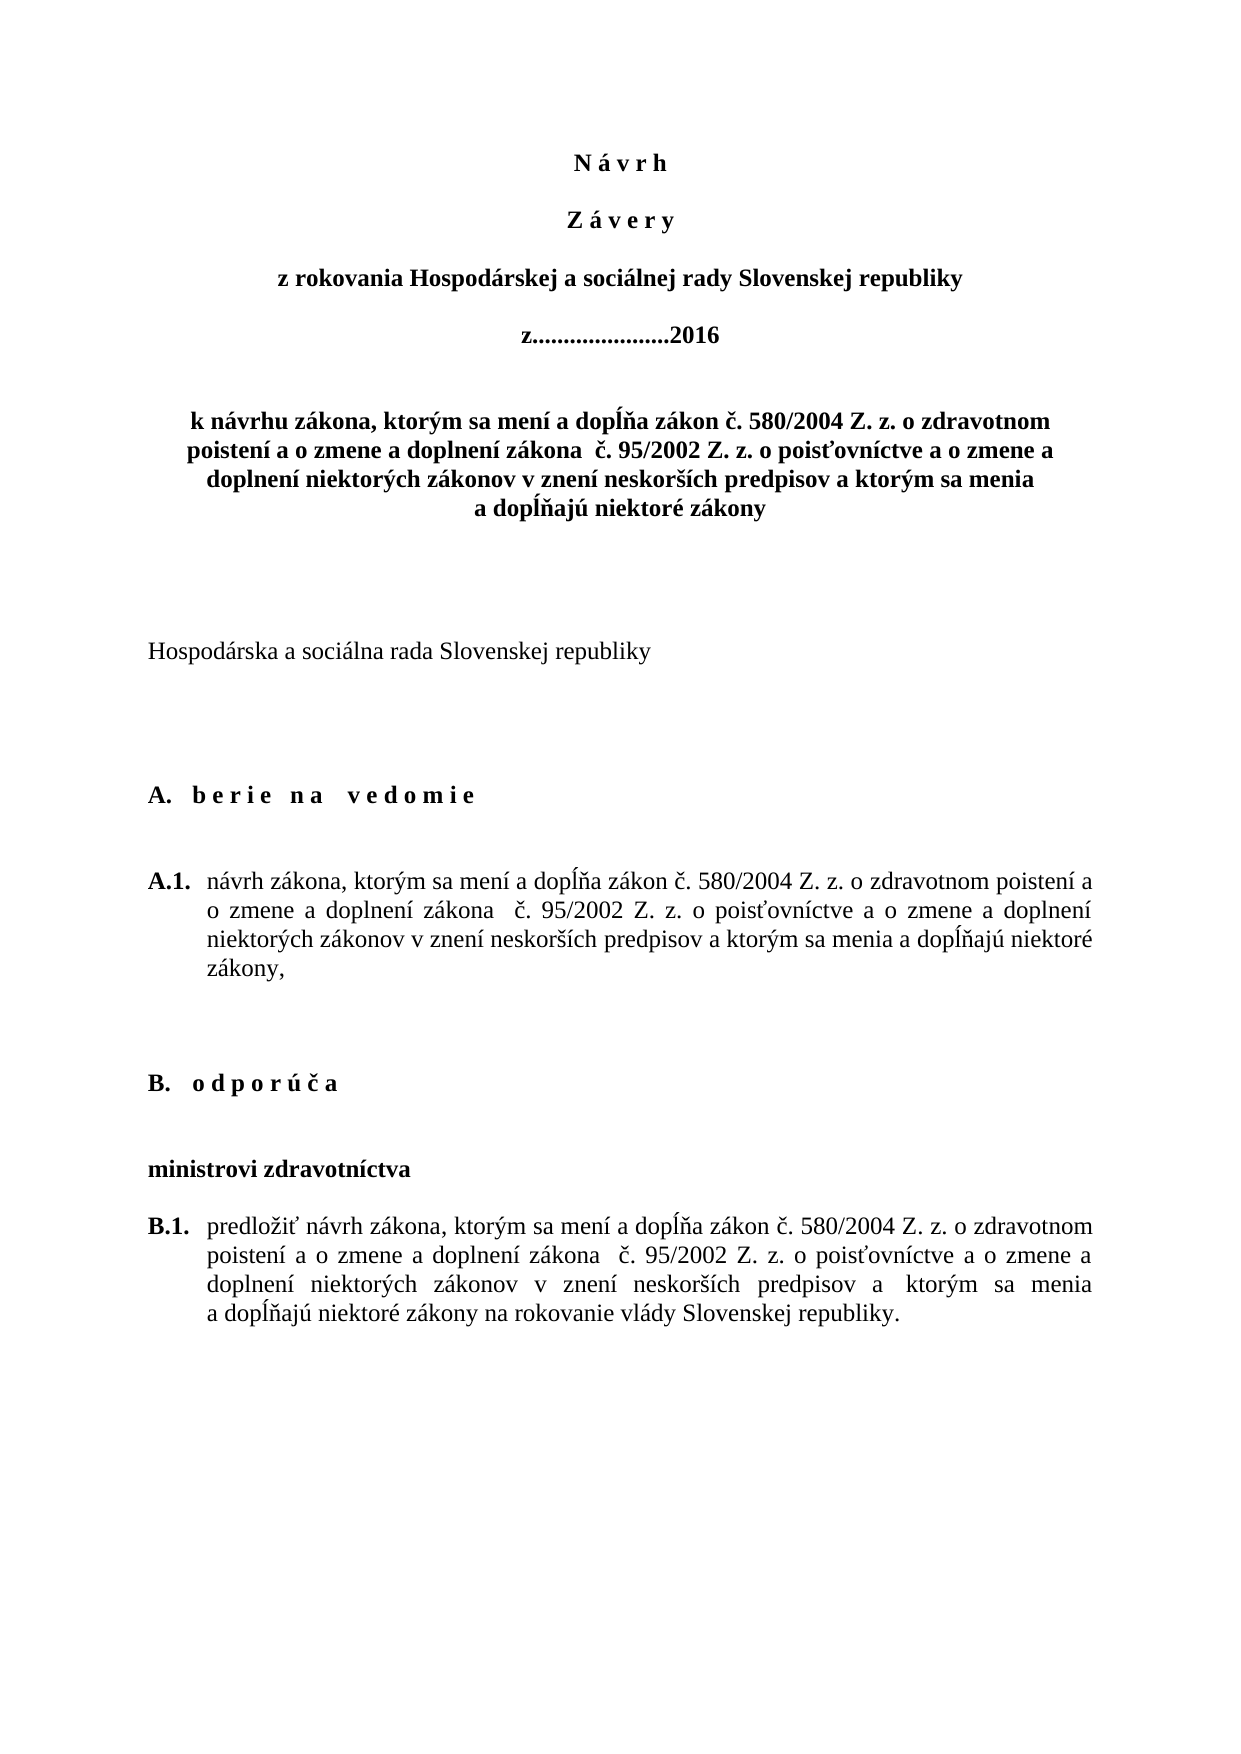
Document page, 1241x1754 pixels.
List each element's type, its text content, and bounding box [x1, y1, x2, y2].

title Z á v e r y [148, 205, 1093, 234]
text z......................2016 [148, 320, 1093, 349]
title N á v r h [148, 148, 1093, 176]
text A. b e r i e n a v e d o m i e [148, 780, 1093, 809]
text Hospodárska a sociálna rada Slovenskej republiky [148, 636, 1093, 665]
text B.1. predložiť návrh zákona, ktorým sa mení a dopĺňa zákon č. 580/2004 Z. z. o zdravotnom poistení a o zmene a doplnení zákona č. 95/2002 Z. z. o poisťovníctve a o zmene a doplnení niektorých zákonov v znení neskorších predpisov a ktorým sa menia a dopĺňajú niektoré zákony na rokovanie vlády Slovenskej republiky. [148, 1211, 1093, 1326]
text z rokovania Hospodárskej a sociálnej rady Slovenskej republiky [148, 263, 1093, 291]
text ministrovi zdravotníctva [148, 1154, 1093, 1183]
text k návrhu zákona, ktorým sa mení a dopĺňa zákon č. 580/2004 Z. z. o zdravotnom poistení a o zmene a doplnení zákona č. 95/2002 Z. z. o poisťovníctve a o zmene a doplnení niektorých zákonov v znení neskorších predpisov a ktorým sa menia a dopĺňajú niektoré zákony [148, 406, 1093, 521]
subtitle B. o d p o r ú č a [148, 1068, 1093, 1096]
text A.1. návrh zákona, ktorým sa mení a dopĺňa zákon č. 580/2004 Z. z. o zdravotnom poistení a o zmene a doplnení zákona č. 95/2002 Z. z. o poisťovníctve a o zmene a doplnení niektorých zákonov v znení neskorších predpisov a ktorým sa menia a dopĺňajú niektoré zákony, [148, 866, 1093, 981]
